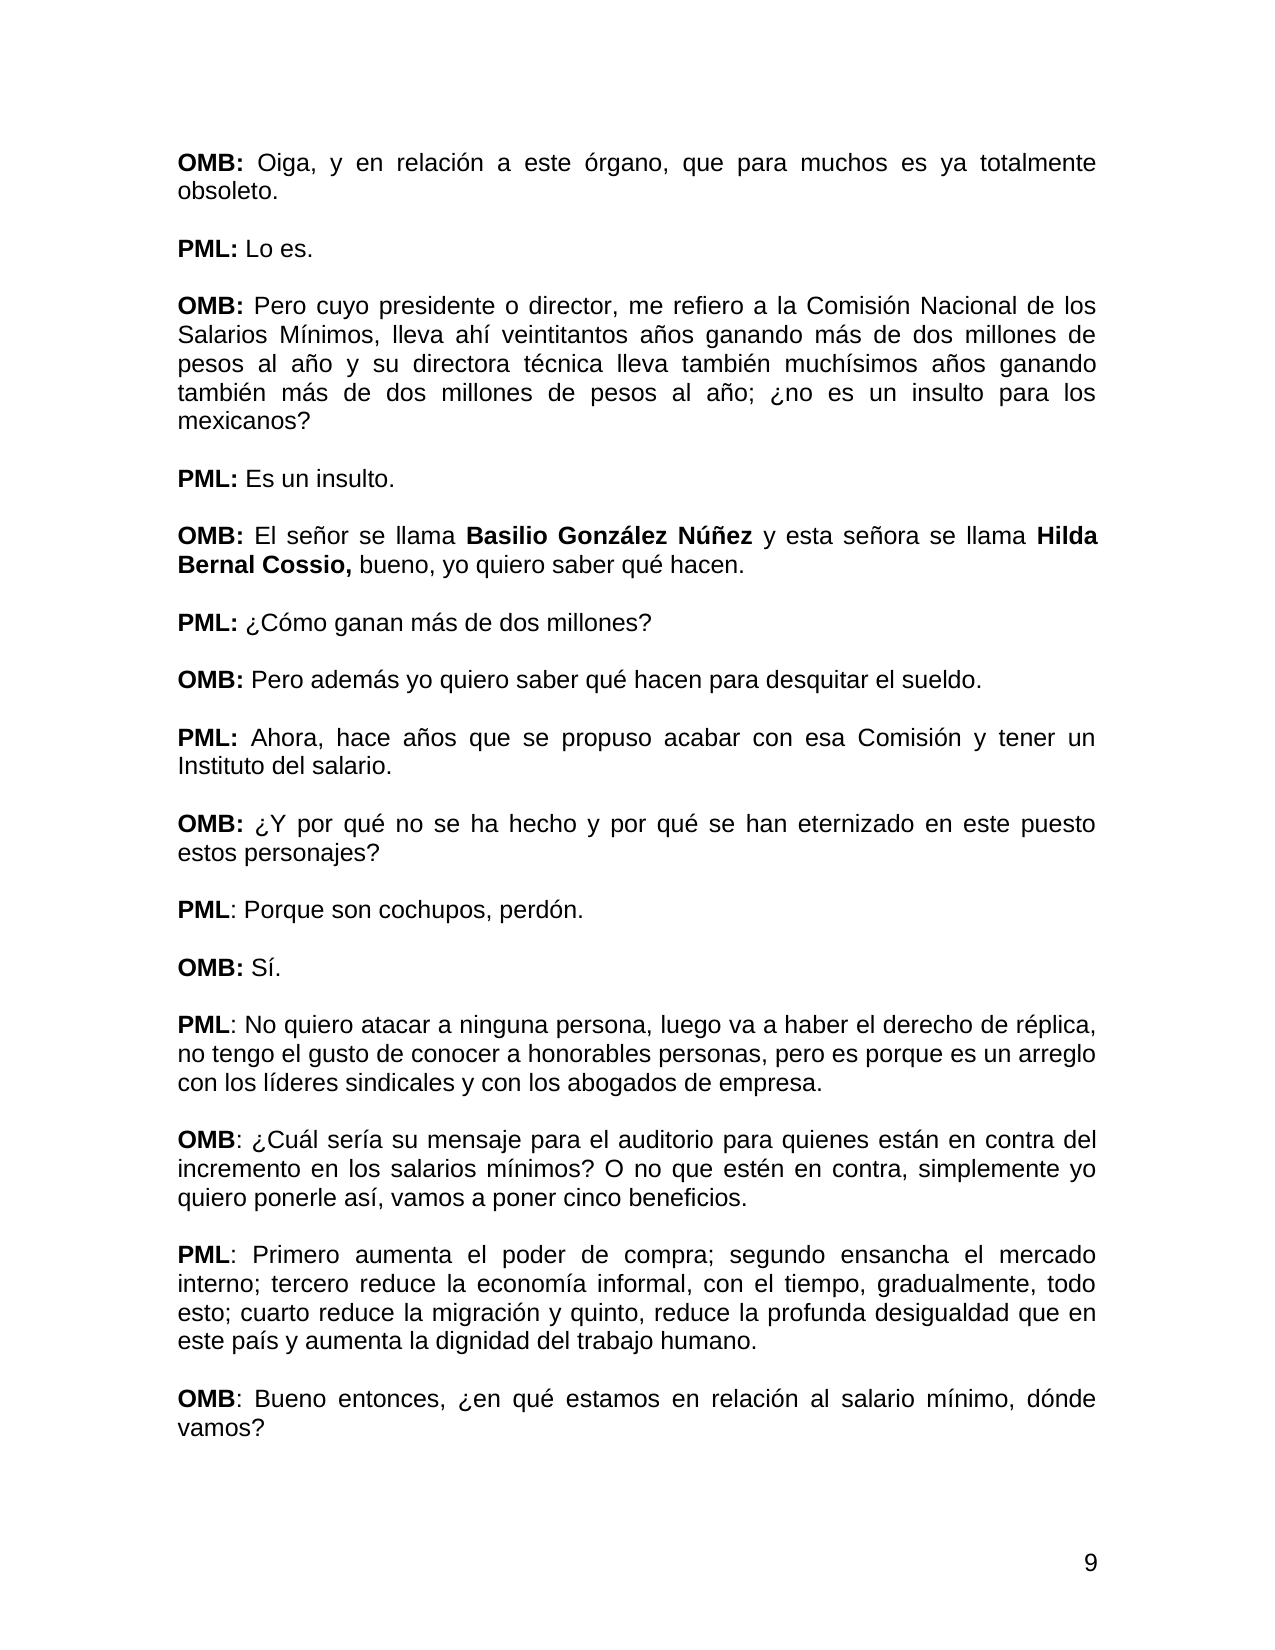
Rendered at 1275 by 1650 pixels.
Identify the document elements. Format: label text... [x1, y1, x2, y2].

text PML: Lo es. [177, 234, 1098, 263]
text PML: Porque son cochupos, perdón. [177, 895, 1098, 924]
text OMB: ¿Y por qué no se ha hecho y por qué se han eternizado en este puesto estos personajes? [177, 809, 1098, 866]
text PML: ¿Cómo ganan más de dos millones? [177, 608, 1098, 636]
text PML: No quiero atacar a ninguna persona, luego va a haber el derecho de réplica, no tengo el gusto de conocer a honorables personas, pero es porque es un arreglo con los líderes sindicales y con los abogados de empresa. [177, 1010, 1098, 1096]
text OMB: Oiga, y en relación a este órgano, que para muchos es ya totalmente obsoleto. [177, 148, 1098, 205]
text OMB: El señor se llama Basilio González Núñez y esta señora se llama Hilda Bernal Cossio, bueno, yo quiero saber qué hacen. [177, 521, 1098, 579]
text OMB: Sí. [177, 953, 1098, 981]
text OMB: Pero cuyo presidente o director, me refiero a la Comisión Nacional de los Salarios Mínimos, lleva ahí veintitantos años ganando más de dos millones de pesos al año y su directora técnica lleva también muchísimos años ganando también más de dos millones de pesos al año; ¿no es un insulto para los mexicanos? [177, 291, 1098, 435]
text PML: Ahora, hace años que se propuso acabar con esa Comisión y tener un Instituto del salario. [177, 723, 1098, 780]
text OMB: Bueno entonces, ¿en qué estamos en relación al salario mínimo, dónde vamos? [177, 1384, 1098, 1441]
text OMB: ¿Cuál sería su mensaje para el auditorio para quienes están en contra del incremento en los salarios mínimos? O no que estén en contra, simplemente yo quiero ponerle así, vamos a poner cinco beneficios. [177, 1125, 1098, 1211]
text OMB: Pero además yo quiero saber qué hacen para desquitar el sueldo. [177, 665, 1098, 694]
text PML: Es un insulto. [177, 464, 1098, 493]
text PML: Primero aumenta el poder de compra; segundo ensancha el mercado interno; tercero reduce la economía informal, con el tiempo, gradualmente, todo esto; cuarto reduce la migración y quinto, reduce la profunda desigualdad que en este país y aumenta la dignidad del trabajo humano. [177, 1240, 1098, 1355]
